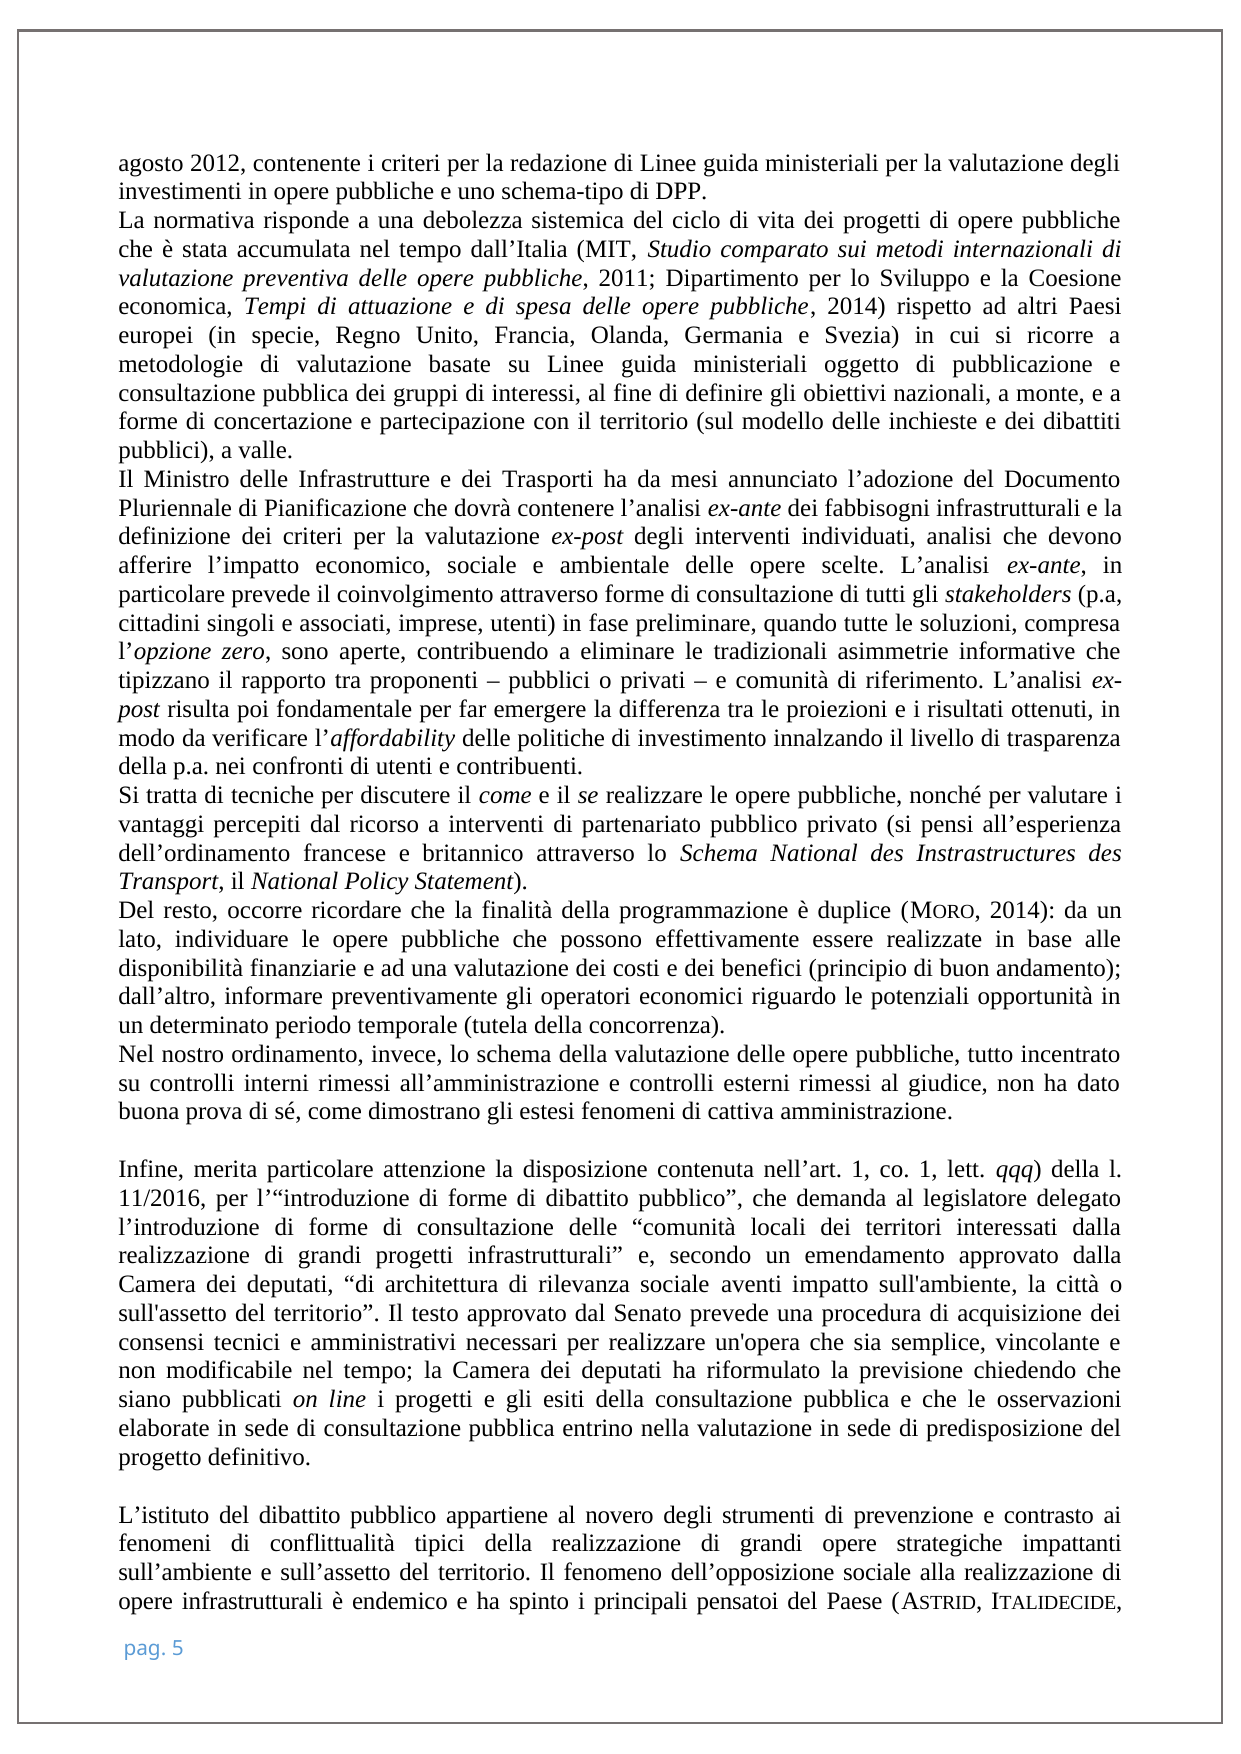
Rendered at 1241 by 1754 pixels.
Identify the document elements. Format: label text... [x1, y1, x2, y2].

text Infine, merita particolare attenzione la disposizione contenuta nell’art. 1, co. 1, lett. qqq) della l. 11/2016, per l’“introduzione di forme di dibattito pubblico”, che demanda al legislatore delegato l’introduzione di forme di consultazione delle “comunità locali dei territori interessati dalla realizzazione di grandi progetti infrastrutturali” e, secondo un emendamento approvato dalla Camera dei deputati, “di architettura di rilevanza sociale aventi impatto sull'ambiente, la città o sull'assetto del territorio”. Il testo approvato dal Senato prevede una procedura di acquisizione dei consensi tecnici e amministrativi necessari per realizzare un'opera che sia semplice, vincolante e non modificabile nel tempo; la Camera dei deputati ha riformulato la previsione chiedendo che siano pubblicati on line i progetti e gli esiti della consultazione pubblica e che le osservazioni elaborate in sede di consultazione pubblica entrino nella valutazione in sede di predisposizione del progetto definitivo. [118, 1154, 1122, 1471]
text Del resto, occorre ricordare che la finalità della programmazione è duplice (Moro, 2014): da un lato, individuare le opere pubbliche che possono effettivamente essere realizzate in base alle disponibilità finanziarie e ad una valutazione dei costi e dei benefici (principio di buon andamento); dall’altro, informare preventivamente gli operatori economici riguardo le potenziali opportunità in un determinato periodo temporale (tutela della concorrenza). [118, 895, 1122, 1039]
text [118, 148, 1122, 205]
text La normativa risponde a una debolezza sistemica del ciclo di vita dei progetti di opere pubbliche che è stata accumulata nel tempo dall’Italia (MIT, Studio comparato sui metodi internazionali di valutazione preventiva delle opere pubbliche, 2011; Dipartimento per lo Sviluppo e la Coesione economica, Tempi di attuazione e di spesa delle opere pubbliche, 2014) rispetto ad altri Paesi europei (in specie, Regno Unito, Francia, Olanda, Germania e Svezia) in cui si ricorre a metodologie di valutazione basate su Linee guida ministeriali oggetto di pubblicazione e consultazione pubblica dei gruppi di interessi, al fine di definire gli obiettivi nazionali, a monte, e a forme di concertazione e partecipazione con il territorio (sul modello delle inchieste e dei dibattiti pubblici), a valle. [118, 205, 1122, 464]
text Nel nostro ordinamento, invece, lo schema della valutazione delle opere pubbliche, tutto incentrato su controlli interni rimessi all’amministrazione e controlli esterni rimessi al giudice, non ha dato buona prova di sé, come dimostrano gli estesi fenomeni di cattiva amministrazione. [118, 1039, 1122, 1125]
text Si tratta di tecniche per discutere il come e il se realizzare le opere pubbliche, nonché per valutare i vantaggi percepiti dal ricorso a interventi di partenariato pubblico privato (si pensi all’esperienza dell’ordinamento francese e britannico attraverso lo Schema National des Instrastructures des Transport, il National Policy Statement). [118, 780, 1122, 895]
text Il Ministro delle Infrastrutture e dei Trasporti ha da mesi annunciato l’adozione del Documento Pluriennale di Pianificazione che dovrà contenere l’analisi ex-ante dei fabbisogni infrastrutturali e la definizione dei criteri per la valutazione ex-post degli interventi individuati, analisi che devono afferire l’impatto economico, sociale e ambientale delle opere scelte. L’analisi ex-ante, in particolare prevede il coinvolgimento attraverso forme di consultazione di tutti gli stakeholders (p.a, cittadini singoli e associati, imprese, utenti) in fase preliminare, quando tutte le soluzioni, compresa l’opzione zero, sono aperte, contribuendo a eliminare le tradizionali asimmetrie informative che tipizzano il rapporto tra proponenti – pubblici o privati – e comunità di riferimento. L’analisi ex-post risulta poi fondamentale per far emergere la differenza tra le proiezioni e i risultati ottenuti, in modo da verificare l’affordability delle politiche di investimento innalzando il livello di trasparenza della p.a. nei confronti di utenti e contribuenti. [118, 464, 1122, 780]
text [118, 1500, 1122, 1615]
